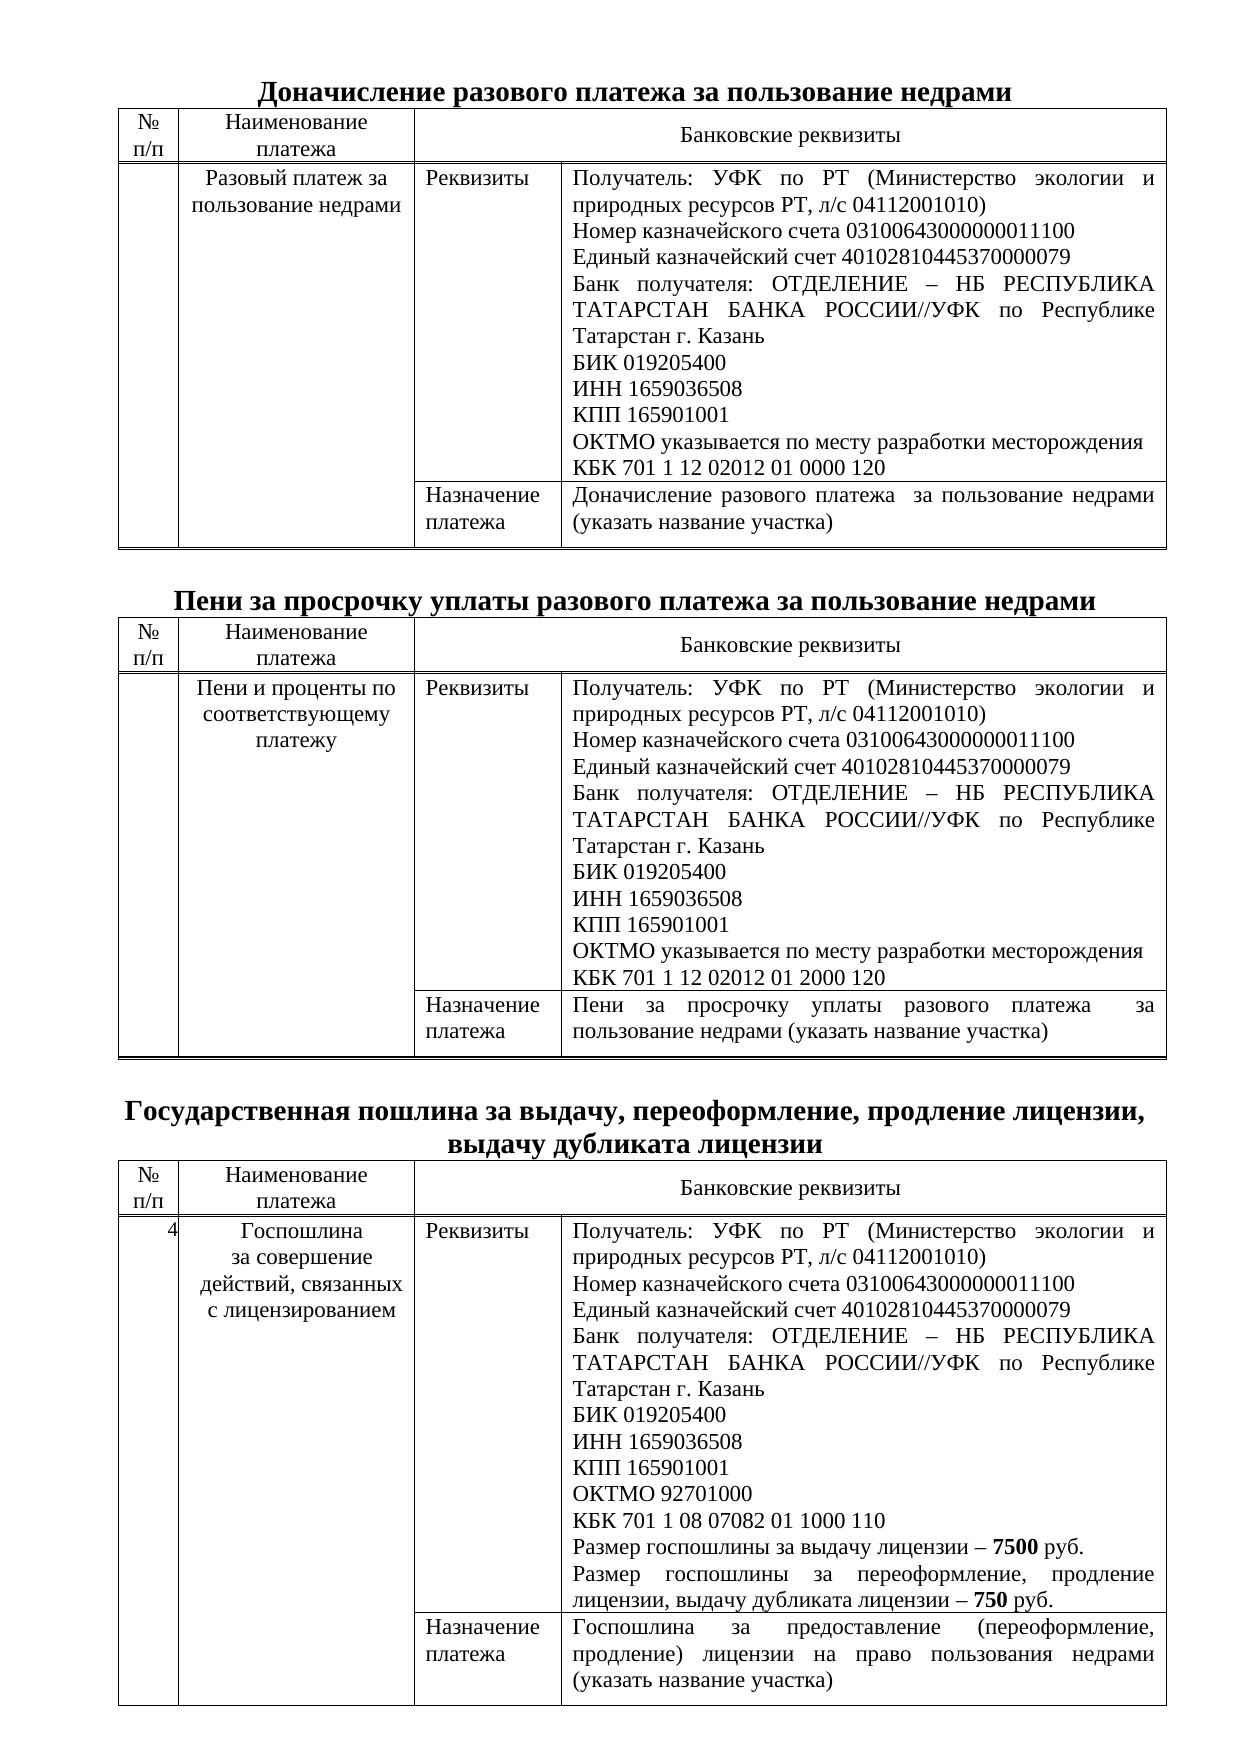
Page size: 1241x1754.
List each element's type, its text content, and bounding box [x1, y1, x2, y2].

table_cell Получатель: УФК по РТ (Министерство экологии и природных ресурсов РТ, л/с 04112001010) Номер казначейского счета 03100643000000011100 Единый казначейский счет 40102810445370000079 Банк получателя: ОТДЕЛЕНИЕ – НБ РЕСПУБЛИКА ТАТАРСТАН БАНКА РОССИИ//УФК по Республике Татарстан г. Казань БИК 019205400 ИНН 1659036508 КПП 165901001 ОКТМО указывается по месту разработки месторождения КБК 701 1 12 02012 01 2000 120 [562, 674, 1166, 990]
table_cell [119, 164, 178, 481]
table_cell [179, 1612, 414, 1705]
table_header Банковские реквизиты [415, 109, 1166, 161]
text Пени за просрочку уплаты разового платежа за пользование недрами [118, 583, 1152, 617]
table_cell Доначисление разового платежа за пользование недрами (указать название участка) [562, 482, 1166, 547]
table_cell Госпошлина за совершение действий, связанных с лицензированием [179, 1217, 414, 1612]
table_header Банковские реквизиты [415, 1161, 1166, 1214]
table_cell Реквизиты [415, 1217, 561, 1612]
table_cell Разовый платеж за пользование недрами [179, 164, 414, 481]
table_header Банковские реквизиты [415, 618, 1166, 671]
table_cell [119, 1612, 178, 1705]
table_cell [119, 481, 178, 547]
table_cell Получатель: УФК по РТ (Министерство экологии и природных ресурсов РТ, л/с 04112001010) Номер казначейского счета 03100643000000011100 Единый казначейский счет 40102810445370000079 Банк получателя: ОТДЕЛЕНИЕ – НБ РЕСПУБЛИКА ТАТАРСТАН БАНКА РОССИИ//УФК по Республике Татарстан г. Казань БИК 019205400 ИНН 1659036508 КПП 165901001 ОКТМО 92701000 КБК 701 1 08 07082 01 1000 110 Размер госпошлины за выдачу лицензии – 7500 руб. Размер госпошлины за переоформление, продление лицензии, выдачу дубликата лицензии – 750 руб. [562, 1217, 1166, 1612]
text Доначисление разового платежа за пользование недрами [118, 74, 1152, 107]
table_cell [179, 990, 414, 1056]
table_cell Назначение платежа [415, 1613, 561, 1705]
table_cell Реквизиты [415, 674, 561, 990]
table_cell 4 [119, 1217, 178, 1612]
table_cell Назначение платежа [415, 482, 561, 547]
table_header Наименование платежа [179, 1161, 414, 1214]
table_header Наименование платежа [179, 109, 414, 161]
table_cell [562, 164, 1166, 481]
text Государственная пошлина за выдачу, переоформление, продление лицензии, выдачу дубликата лицензии [118, 1093, 1152, 1160]
table_header № п/п [119, 1161, 178, 1214]
table_header № п/п [119, 109, 178, 161]
table_header № п/п [119, 618, 178, 671]
table_cell [179, 481, 414, 547]
table_cell [119, 990, 178, 1056]
table_cell Пени и проценты по соответствующему платежу [179, 674, 414, 990]
table_cell Пени за просрочку уплаты разового платежа за пользование недрами (указать название участка) [562, 991, 1166, 1056]
table_cell Госпошлина за предоставление (переоформление, продление) лицензии на право пользования недрами (указать название участка) [562, 1613, 1166, 1705]
table_header Наименование платежа [179, 618, 414, 671]
table_cell Реквизиты [415, 164, 561, 481]
table_cell [119, 674, 178, 990]
table_cell Назначение платежа [415, 991, 561, 1056]
